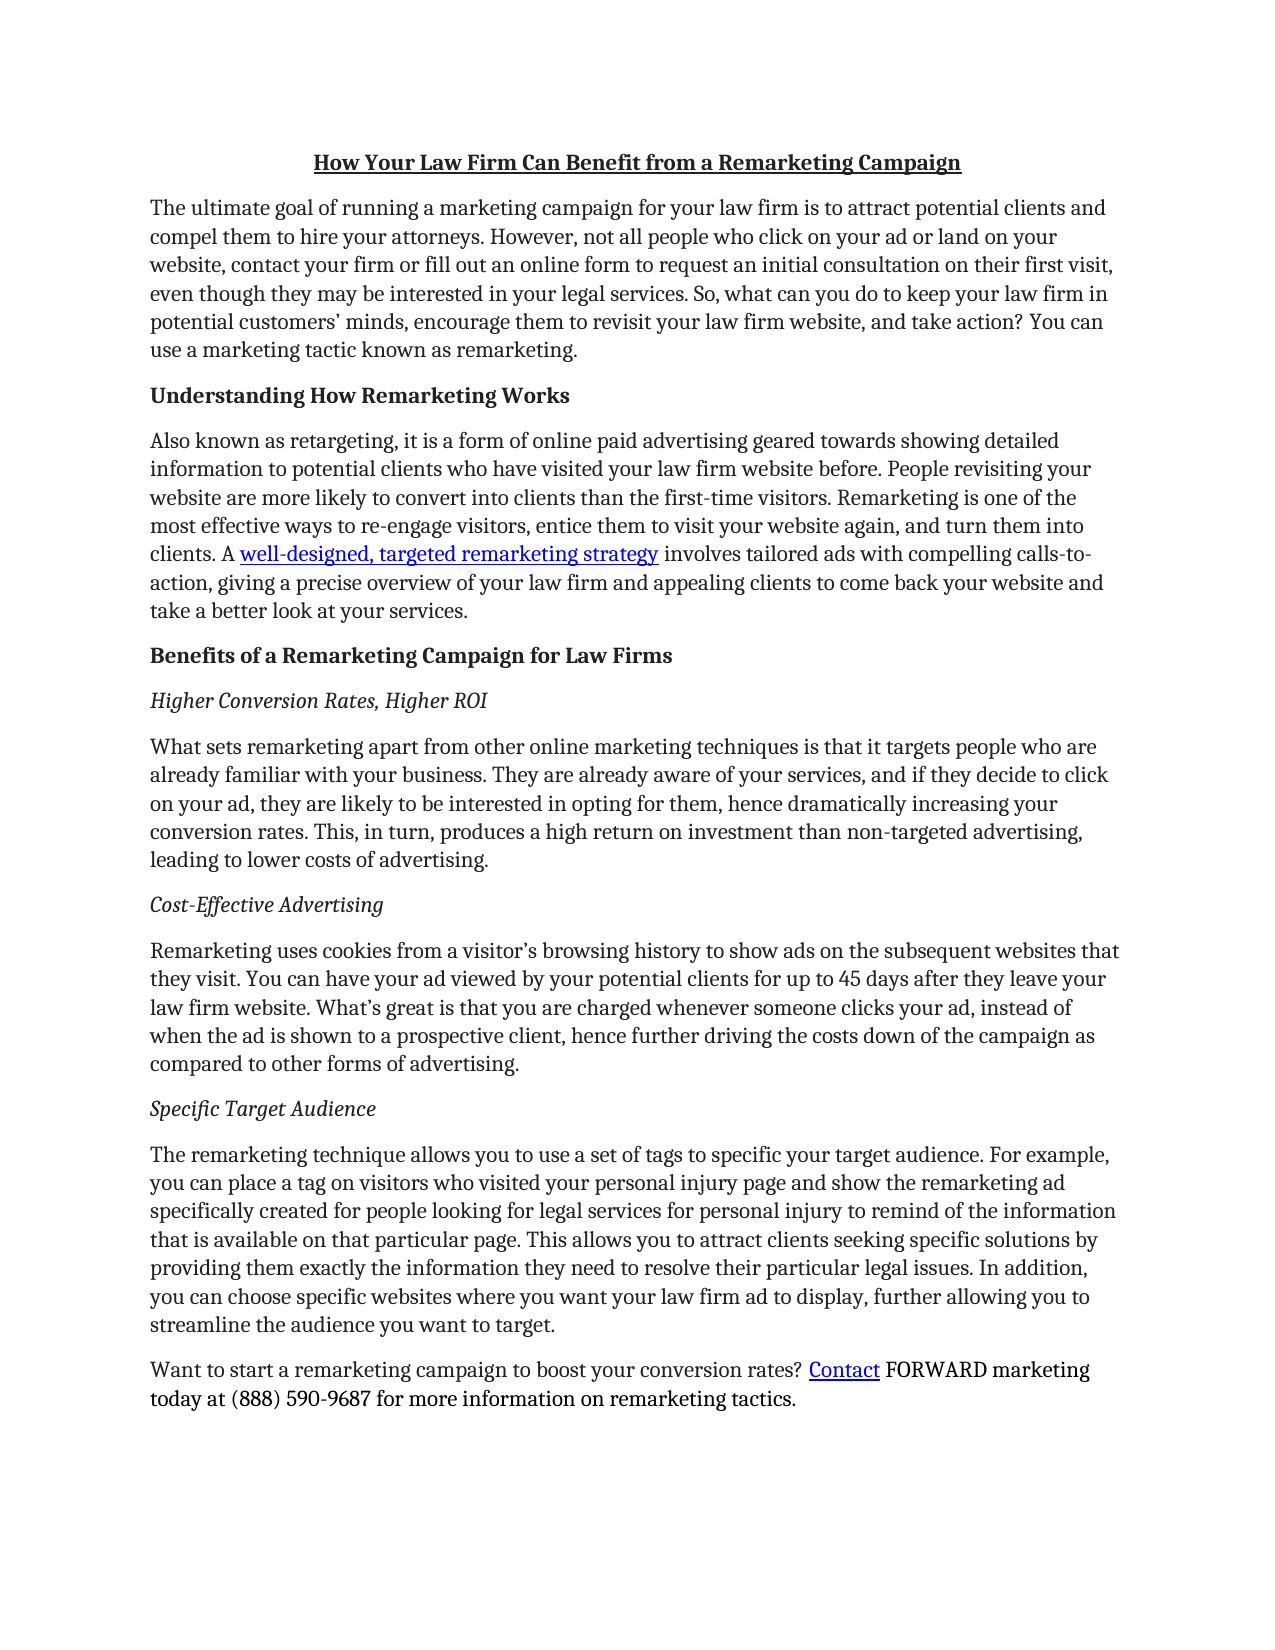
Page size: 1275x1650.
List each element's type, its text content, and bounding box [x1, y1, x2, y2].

text Want to start a remarketing campaign to boost your conversion rates? Contact FORWARD marketing today at (888) 590-9687 for more information on remarketing tactics. [150, 1357, 1125, 1412]
text Also known as retargeting, it is a form of online paid advertising geared towards showing detailed information to potential clients who have visited your law firm website before. People revisiting your website are more likely to convert into clients than the first-time visitors. Remarketing is one of the most effective ways to re-engage visitors, entice them to visit your website again, and turn them into clients. A well-designed, targeted remarketing strategy involves tailored ads with compelling calls-to-action, giving a precise overview of your law firm and appealing clients to come back your website and take a better look at your services. [150, 427, 1125, 624]
text The remarketing technique allows you to use a set of tags to specific your target audience. For example, you can place a tag on visitors who visited your personal injury page and show the remarketing ad specifically created for people looking for legal services for personal injury to remind of the information that is available on that particular page. This allows you to attract clients seeking specific solutions by providing them exactly the information they need to resolve their particular legal issues. In addition, you can choose specific websites where you want your law firm ad to display, further allowing you to streamline the audience you want to target. [150, 1141, 1125, 1338]
text Higher Conversion Rates, Higher ROI [150, 688, 1125, 715]
text Specific Target Audience [150, 1096, 1125, 1123]
text What sets remarketing apart from other online marketing techniques is that it targets people who are already familiar with your business. They are already aware of your services, and if they decide to click on your ad, they are likely to be interested in opting for them, hence dramatically increasing your conversion rates. This, in turn, produces a high return on investment than non-targeted advertising, leading to lower costs of advertising. [150, 733, 1125, 873]
text Understanding How Remarketing Works [150, 382, 1125, 409]
text Benefits of a Remarketing Campaign for Law Firms [150, 643, 1125, 669]
text The ultimate goal of running a marketing campaign for your law firm is to attract potential clients and compel them to hire your attorneys. However, not all people who click on your ad or land on your website, contact your firm or fill out an online form to request an initial consultation on their first visit, even though they may be interested in your legal services. So, what can you do to keep your law firm in potential customers’ minds, encourage them to revisit your law firm website, and take action? You can use a marketing tactic known as remarketing. [150, 195, 1125, 364]
text Remarketing uses cookies from a visitor’s browsing history to show ads on the subsequent websites that they visit. You can have your ad viewed by your potential clients for up to 45 days after they leave your law firm website. What’s great is that you are charged whenever someone clicks your ad, instead of when the ad is shown to a prospective client, hence further driving the costs down of the campaign as compared to other forms of advertising. [150, 937, 1125, 1077]
text Cost-Effective Advertising [150, 892, 1125, 919]
text How Your Law Firm Can Benefit from a Remarketing Campaign [150, 150, 1125, 176]
